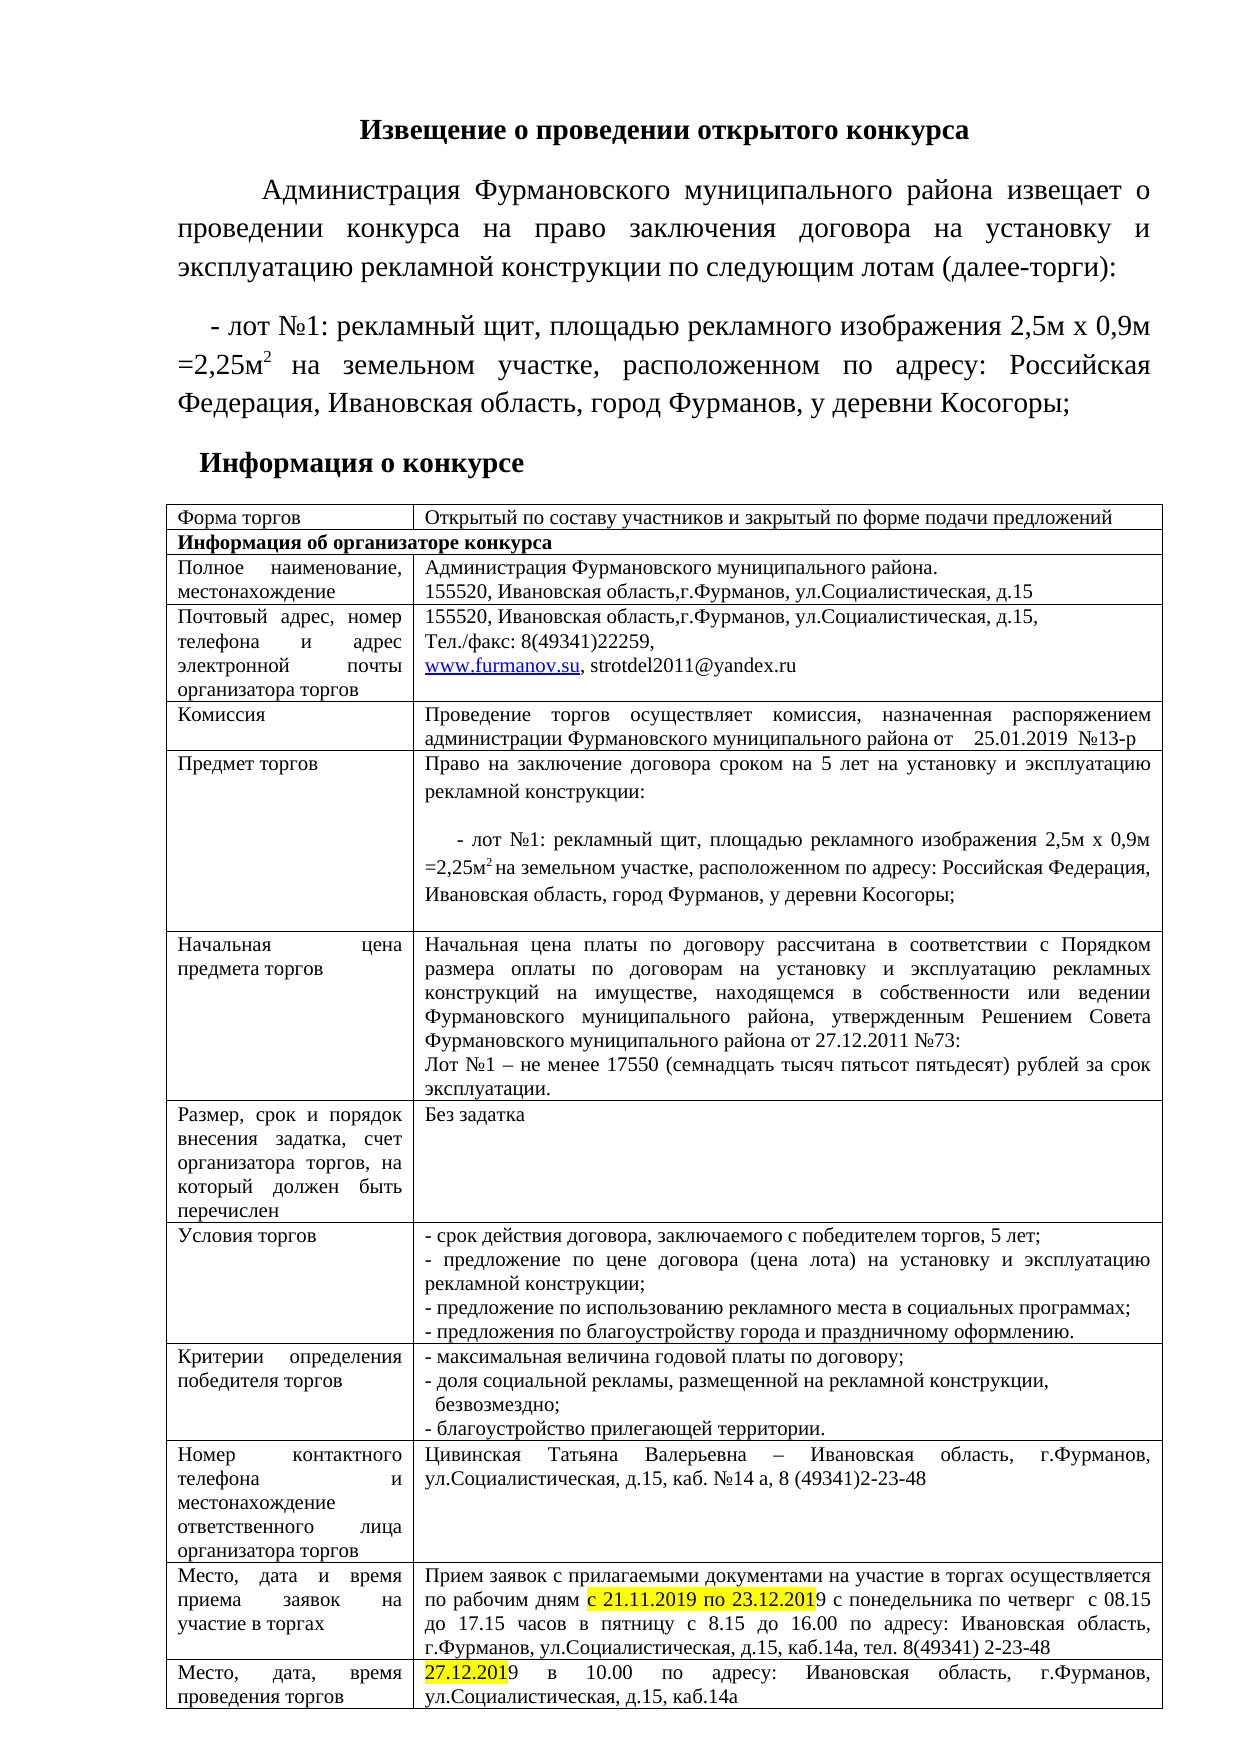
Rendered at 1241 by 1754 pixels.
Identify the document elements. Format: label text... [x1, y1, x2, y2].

text Информация о конкурсе [177, 445, 1152, 478]
table_cell Размер, срок и порядок внесения задатка, счет организатора торгов, на который должен быть перечислен [167, 1101, 413, 1222]
table_cell Комиссия [167, 702, 413, 750]
table_cell Почтовый адрес, номер телефона и адрес электронной почты организатора торгов [167, 605, 413, 701]
table_cell Условия торгов [167, 1223, 413, 1343]
table_cell Полное наименование, местонахождение [167, 555, 413, 603]
text Администрация Фурмановского муниципального района извещает о проведении конкурса на право заключения договора на установку и эксплуатацию рекламной конструкции по следующим лотам (далее-торги): [177, 172, 1152, 282]
table_cell Начальная цена предмета торгов [167, 932, 413, 1100]
table_header Форма торгов [167, 505, 413, 529]
table_cell Номер контактного телефона и местонахождение ответственного лица организатора торгов [167, 1441, 413, 1562]
table_cell Без задатка [414, 1101, 1162, 1222]
table_cell Место, дата и время приема заявок на участие в торгах [167, 1563, 413, 1659]
text - лот №1: рекламный щит, площадью рекламного изображения 2,5м х 0,9м =2,25м2 на земельном участке, расположенном по адресу: Российская Федерация, Ивановская область, город Фурманов, у деревни Косогоры; [177, 308, 1152, 419]
table_cell Прием заявок с прилагаемыми документами на участие в торгах осуществляется по рабочим дням с 21.11.2019 по 23.12.2019 с понедельника по четверг с 08.15 до 17.15 часов в пятницу с 8.15 до 16.00 по адресу: Ивановская область, г.Фурманов, ул.Социалистическая, д.15, каб.14а, тел. 8(49341) 2-23-48 [414, 1563, 1162, 1659]
text Извещение о проведении открытого конкурса [177, 112, 1152, 146]
table_cell - срок действия договора, заключаемого с победителем торгов, 5 лет; - предложение по цене договора (цена лота) на установку и эксплуатацию рекламной конструкции; - предложение по использованию рекламного места в социальных программах; - предложения по благоустройству города и праздничному оформлению. [414, 1223, 1162, 1343]
table_cell Информация об организаторе конкурса [167, 530, 1162, 554]
table_header Открытый по составу участников и закрытый по форме подачи предложений [414, 505, 1162, 529]
table_cell Администрация Фурмановского муниципального района. 155520, Ивановская область,г.Фурманов, ул.Социалистическая, д.15 [414, 555, 1162, 603]
table_cell 27.12.2019 в 10.00 по адресу: Ивановская область, г.Фурманов, ул.Социалистическая, д.15, каб.14а [414, 1660, 1162, 1708]
table_cell Право на заключение договора сроком на 5 лет на установку и эксплуатацию рекламной конструкции: - лот №1: рекламный щит, площадью рекламного изображения 2,5м х 0,9м =2,25м2 на земельном участке, расположенном по адресу: Российская Федерация, Ивановская область, город Фурманов, у деревни Косогоры; [414, 751, 1162, 931]
table_cell 155520, Ивановская область,г.Фурманов, ул.Социалистическая, д.15, Тел./факс: 8(49341)22259, www.furmanov.su, strotdel2011@yandex.ru [414, 605, 1162, 701]
table_cell Цивинская Татьяна Валерьевна – Ивановская область, г.Фурманов, ул.Социалистическая, д.15, каб. №14 а, 8 (49341)2-23-48 [414, 1441, 1162, 1562]
table_cell Проведение торгов осуществляет комиссия, назначенная распоряжением администрации Фурмановского муниципального района от 25.01.2019 №13-р [414, 702, 1162, 750]
table_cell Место, дата, время проведения торгов [167, 1660, 413, 1708]
table_cell Начальная цена платы по договору рассчитана в соответствии с Порядком размера оплаты по договорам на установку и эксплуатацию рекламных конструкций на имуществе, находящемся в собственности или ведении Фурмановского муниципального района, утвержденным Решением Совета Фурмановского муниципального района от 27.12.2011 №73: Лот №1 – не менее 17550 (семнадцать тысяч пятьсот пятьдесят) рублей за срок эксплуатации. [414, 932, 1162, 1100]
table_cell Предмет торгов [167, 751, 413, 931]
table_cell - максимальная величина годовой платы по договору; - доля социальной рекламы, размещенной на рекламной конструкции, безвозмездно; - благоустройство прилегающей территории. [414, 1344, 1162, 1440]
table_cell Критерии определения победителя торгов [167, 1344, 413, 1440]
